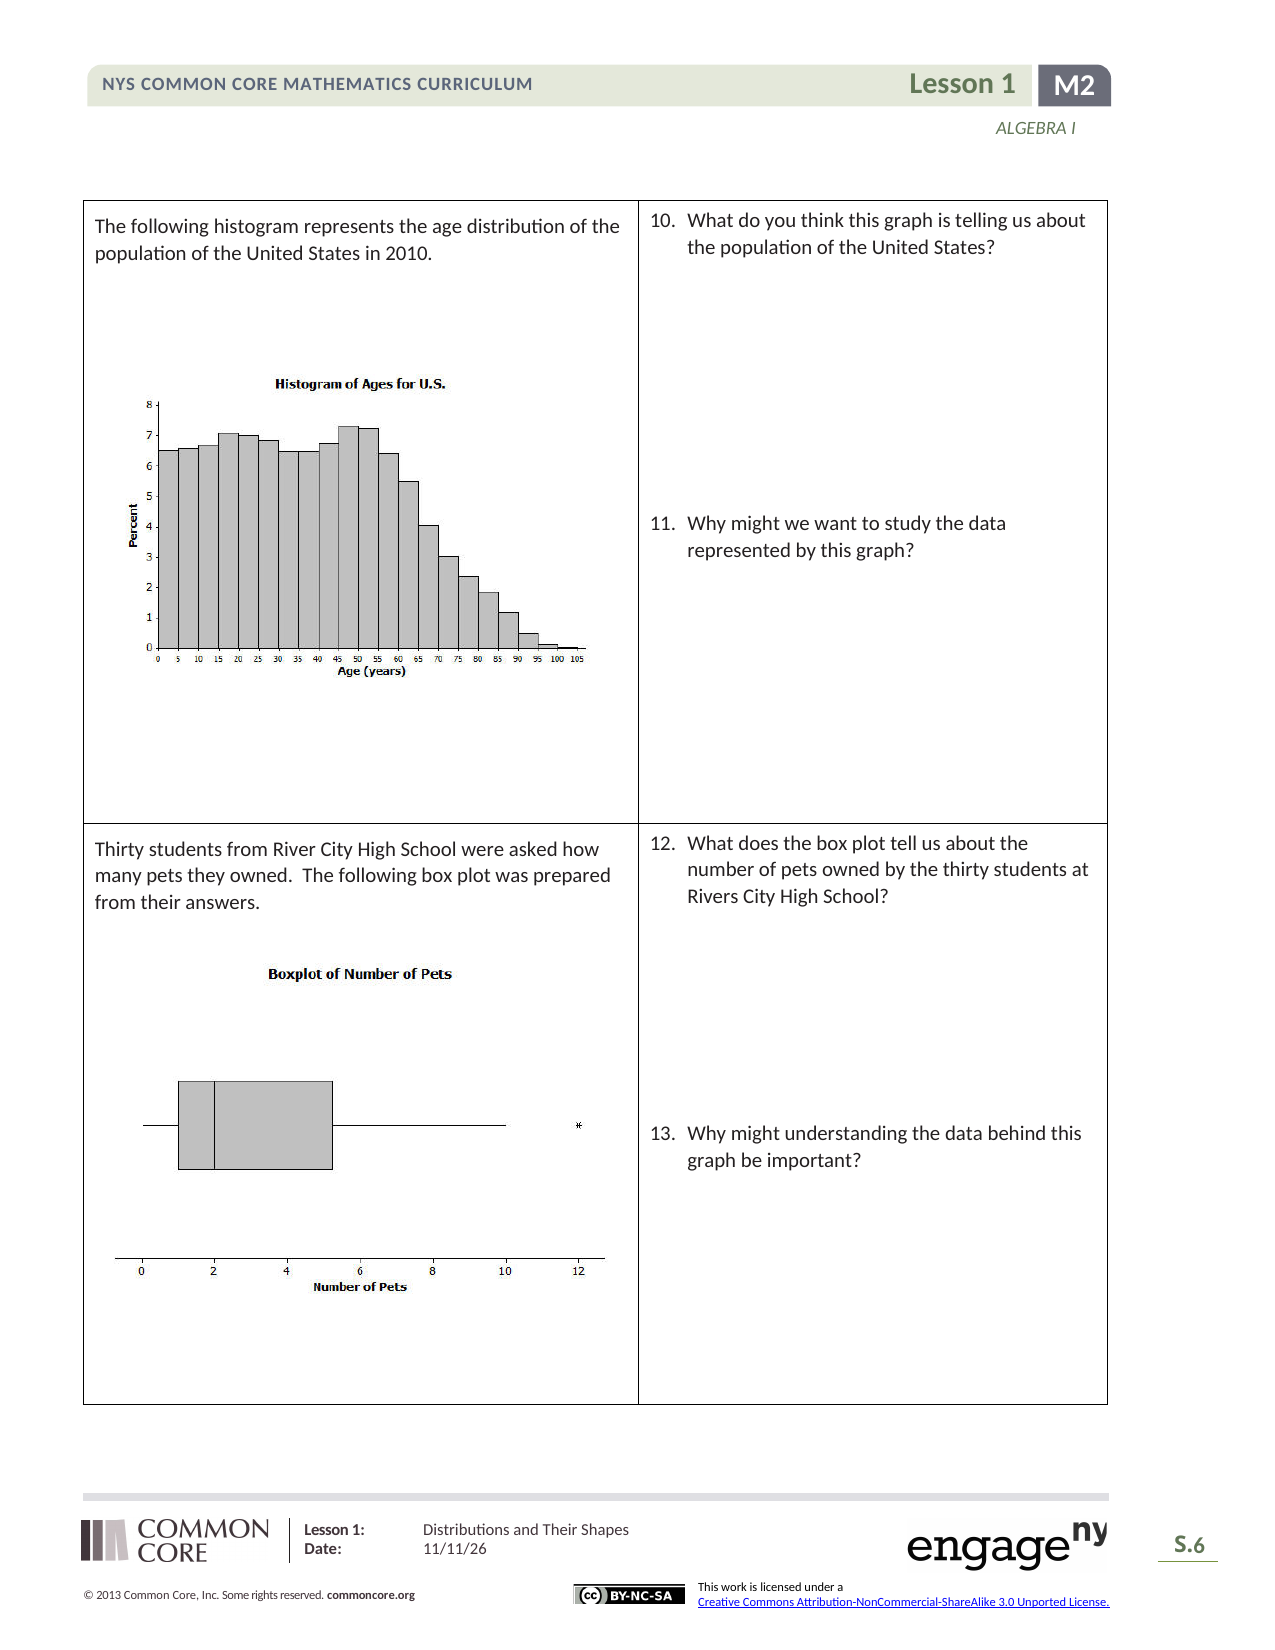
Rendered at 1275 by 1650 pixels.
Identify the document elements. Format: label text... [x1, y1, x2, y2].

picture [572, 1584, 685, 1604]
table_cell Thirty students from River City High School were asked how many pets they owned. The following box plot was prepared from their answers. [84, 824, 638, 1404]
table_cell The following histogram represents the age distribution of the population of the United States in 2010. [84, 201, 638, 822]
picture [99, 956, 623, 1301]
table_cell What do you think this graph is telling us about the population of the United States? Why might we want to study the data represented by this graph? [639, 201, 1107, 822]
picture [81, 1517, 269, 1562]
picture [119, 363, 603, 682]
table_cell What does the box plot tell us about the number of pets owned by the thirty students at Rivers City High School? Why might understanding the data behind this graph be important? [639, 824, 1107, 1404]
picture [906, 1518, 1107, 1573]
